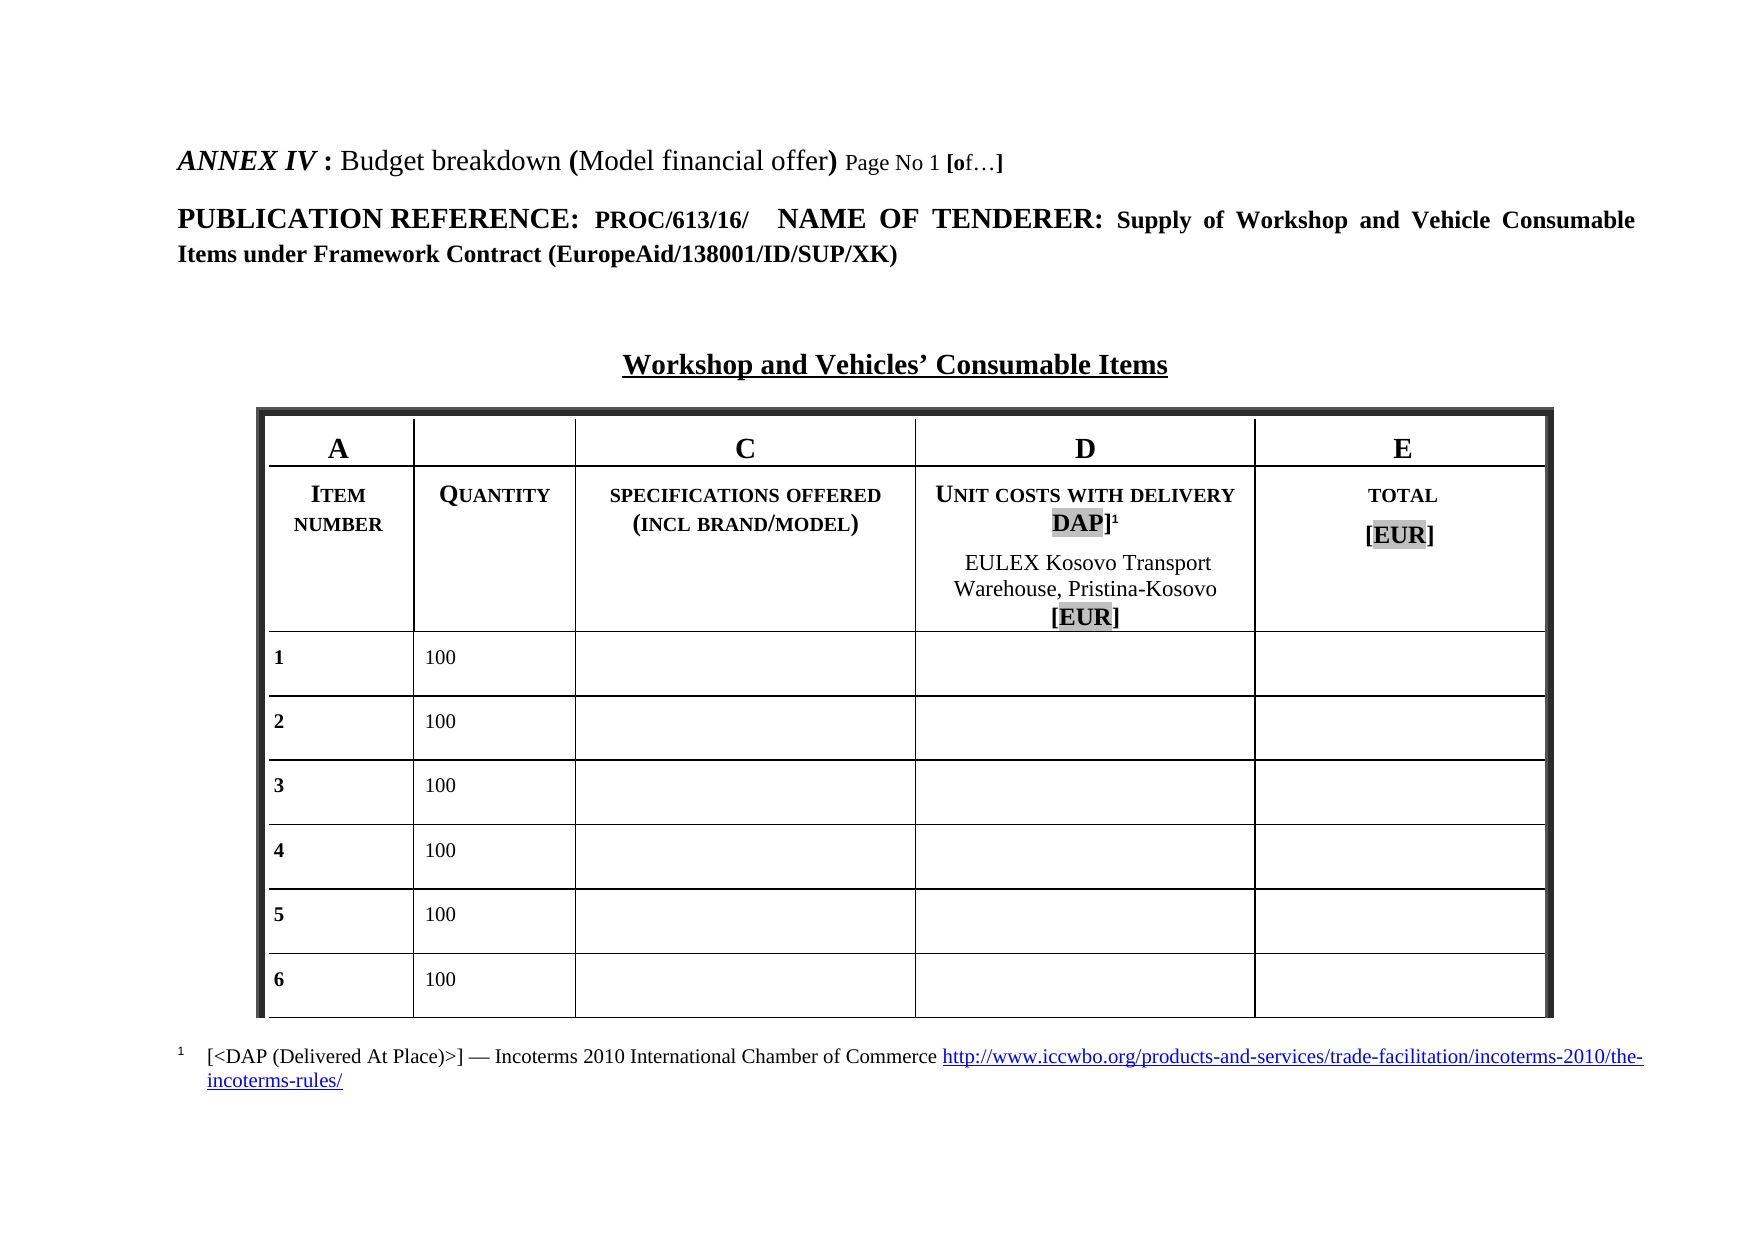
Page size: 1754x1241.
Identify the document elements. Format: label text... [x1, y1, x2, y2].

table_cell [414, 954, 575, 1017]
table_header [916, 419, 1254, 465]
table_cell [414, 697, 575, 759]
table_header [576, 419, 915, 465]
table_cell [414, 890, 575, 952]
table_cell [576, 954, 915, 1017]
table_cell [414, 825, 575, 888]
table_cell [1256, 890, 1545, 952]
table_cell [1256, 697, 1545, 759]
text ANNEX IV : Budget breakdown (Model financial offer) Page No 1 [of…] [177, 143, 1636, 177]
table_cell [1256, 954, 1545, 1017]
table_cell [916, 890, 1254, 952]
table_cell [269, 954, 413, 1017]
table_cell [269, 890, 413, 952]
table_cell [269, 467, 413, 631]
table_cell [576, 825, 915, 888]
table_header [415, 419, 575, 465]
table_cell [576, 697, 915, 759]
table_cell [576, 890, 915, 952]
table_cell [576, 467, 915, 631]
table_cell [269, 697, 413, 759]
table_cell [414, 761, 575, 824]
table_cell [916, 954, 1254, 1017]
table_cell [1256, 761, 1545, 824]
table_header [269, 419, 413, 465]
text PUBLICATION REFERENCE: PROC/613/16/ NAME OF TENDERER: Supply of Workshop and Vehicle Consumable Items under Framework Contract (EuropeAid/138001/ID/SUP/XK) [177, 202, 1636, 268]
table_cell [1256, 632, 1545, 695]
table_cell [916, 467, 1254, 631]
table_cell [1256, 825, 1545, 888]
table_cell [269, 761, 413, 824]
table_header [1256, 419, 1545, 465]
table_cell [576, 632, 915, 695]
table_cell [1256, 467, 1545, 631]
text Workshop and Vehicles’ Consumable Items [177, 347, 1636, 381]
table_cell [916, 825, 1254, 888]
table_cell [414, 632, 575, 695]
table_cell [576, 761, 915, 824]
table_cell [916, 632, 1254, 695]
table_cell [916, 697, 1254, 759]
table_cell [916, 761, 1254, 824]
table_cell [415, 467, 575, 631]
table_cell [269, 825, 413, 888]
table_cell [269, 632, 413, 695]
